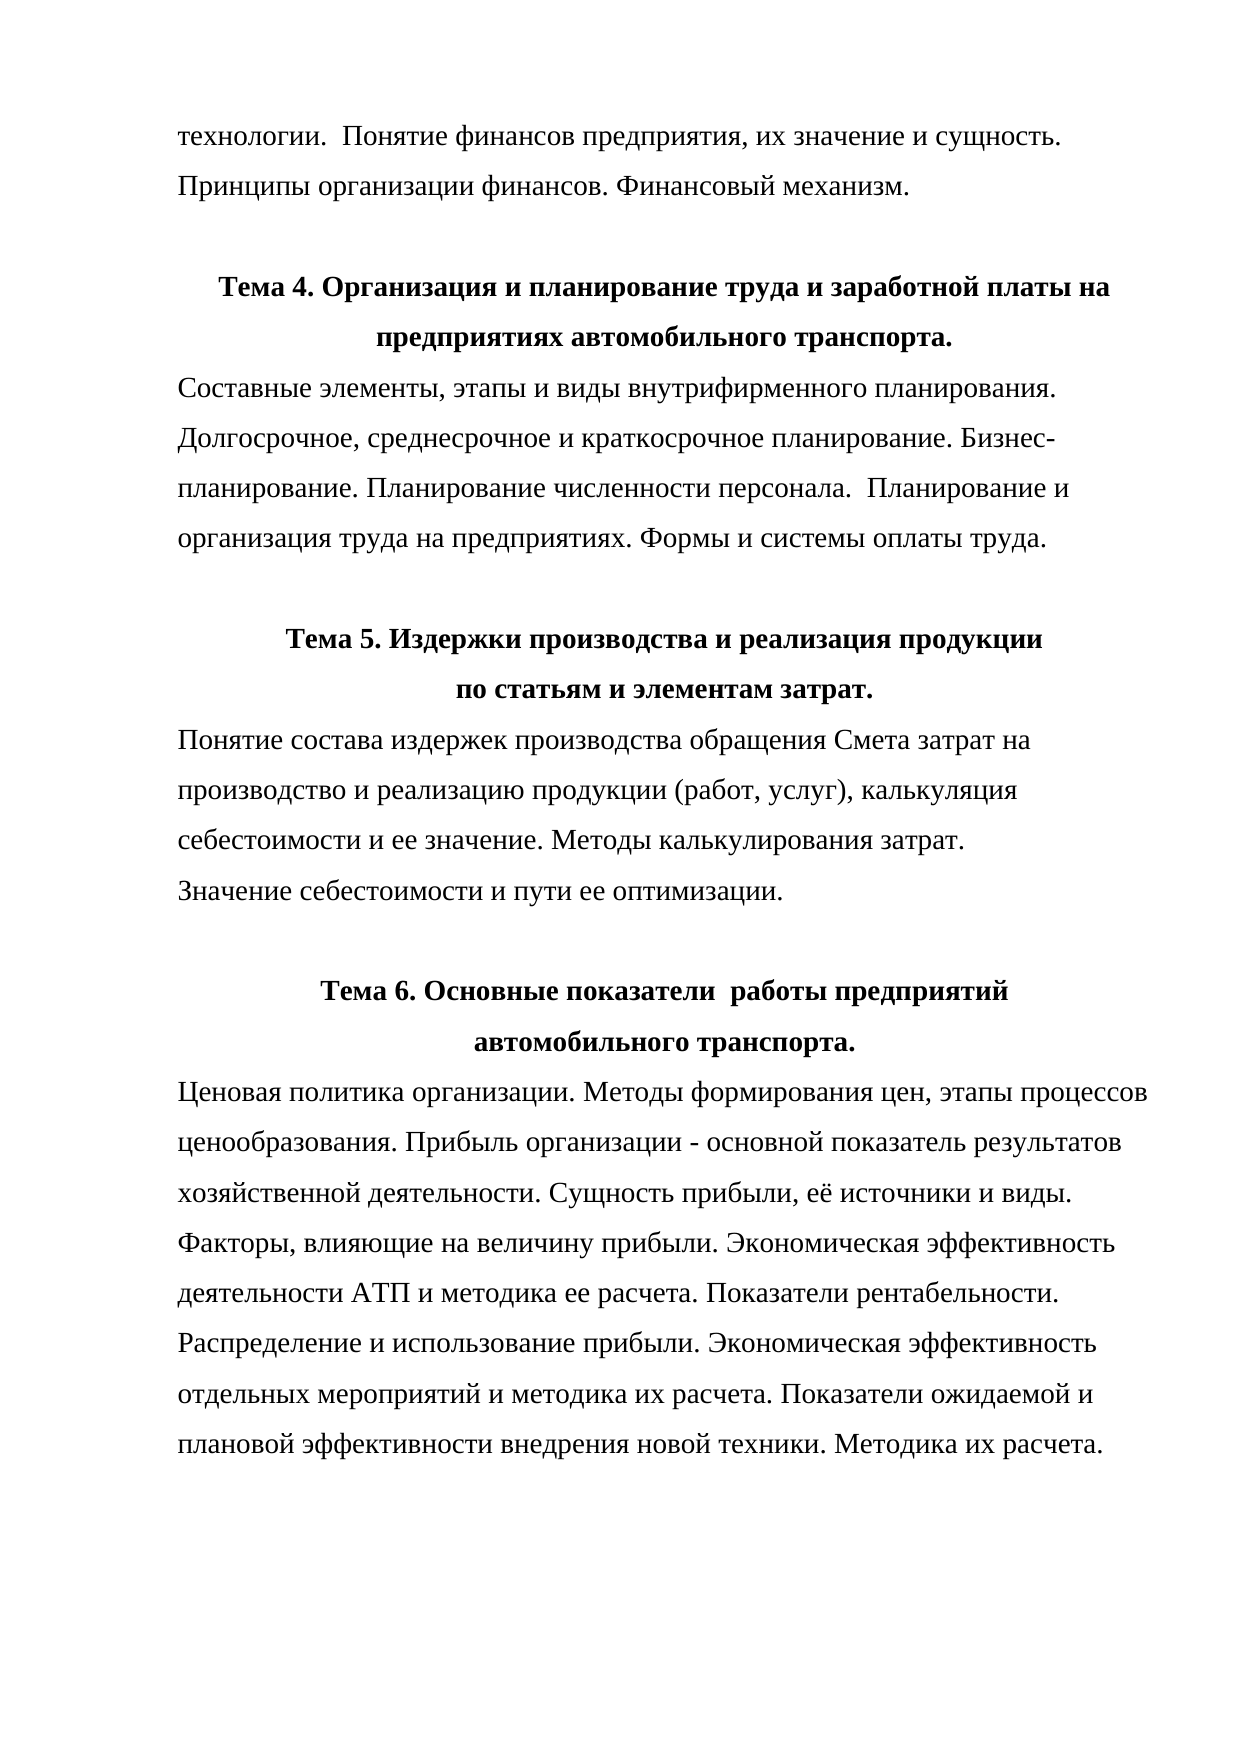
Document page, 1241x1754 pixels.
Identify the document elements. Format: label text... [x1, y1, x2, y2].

text Факторы, влияющие на величину прибыли. Экономическая эффективность деятельности АТП и методика ее расчета. Показатели рентабельности. Распределение и использование прибыли. Экономическая эффективность отдельных мероприятий и методика их расчета. Показатели ожидаемой и плановой эффективности внедрения новой техники. Методика их расчета. [177, 1225, 1152, 1460]
text Значение себестоимости и пути ее оптимизации. [177, 873, 1152, 906]
text Ценовая политика организации. Методы формирования цен, этапы процессов ценообразования. Прибыль организации - основной показатель результатов хозяйственной деятельности. Сущность прибыли, её источники и виды. [177, 1074, 1152, 1208]
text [177, 118, 1152, 202]
text Тема 4. Организация и планирование труда и заработной платы на предприятиях автомобильного транспорта. [177, 269, 1152, 353]
text Тема 6. Основные показатели работы предприятий [177, 973, 1152, 1007]
text Составные элементы, этапы и виды внутрифирменного планирования. Долгосрочное, среднесрочное и краткосрочное планирование. Бизнес-планирование. Планирование численности персонала. Планирование и организация труда на предприятиях. Формы и системы оплаты труда. [177, 370, 1152, 554]
text по статьям и элементам затрат. [177, 672, 1152, 705]
text Тема 5. Издержки производства и реализация продукции [177, 621, 1152, 655]
text Понятие состава издержек производства обращения Смета затрат на производство и реализацию продукции (работ, услуг), калькуляция себестоимости и ее значение. Методы калькулирования затрат. [177, 722, 1152, 856]
text автомобильного транспорта. [177, 1024, 1152, 1057]
